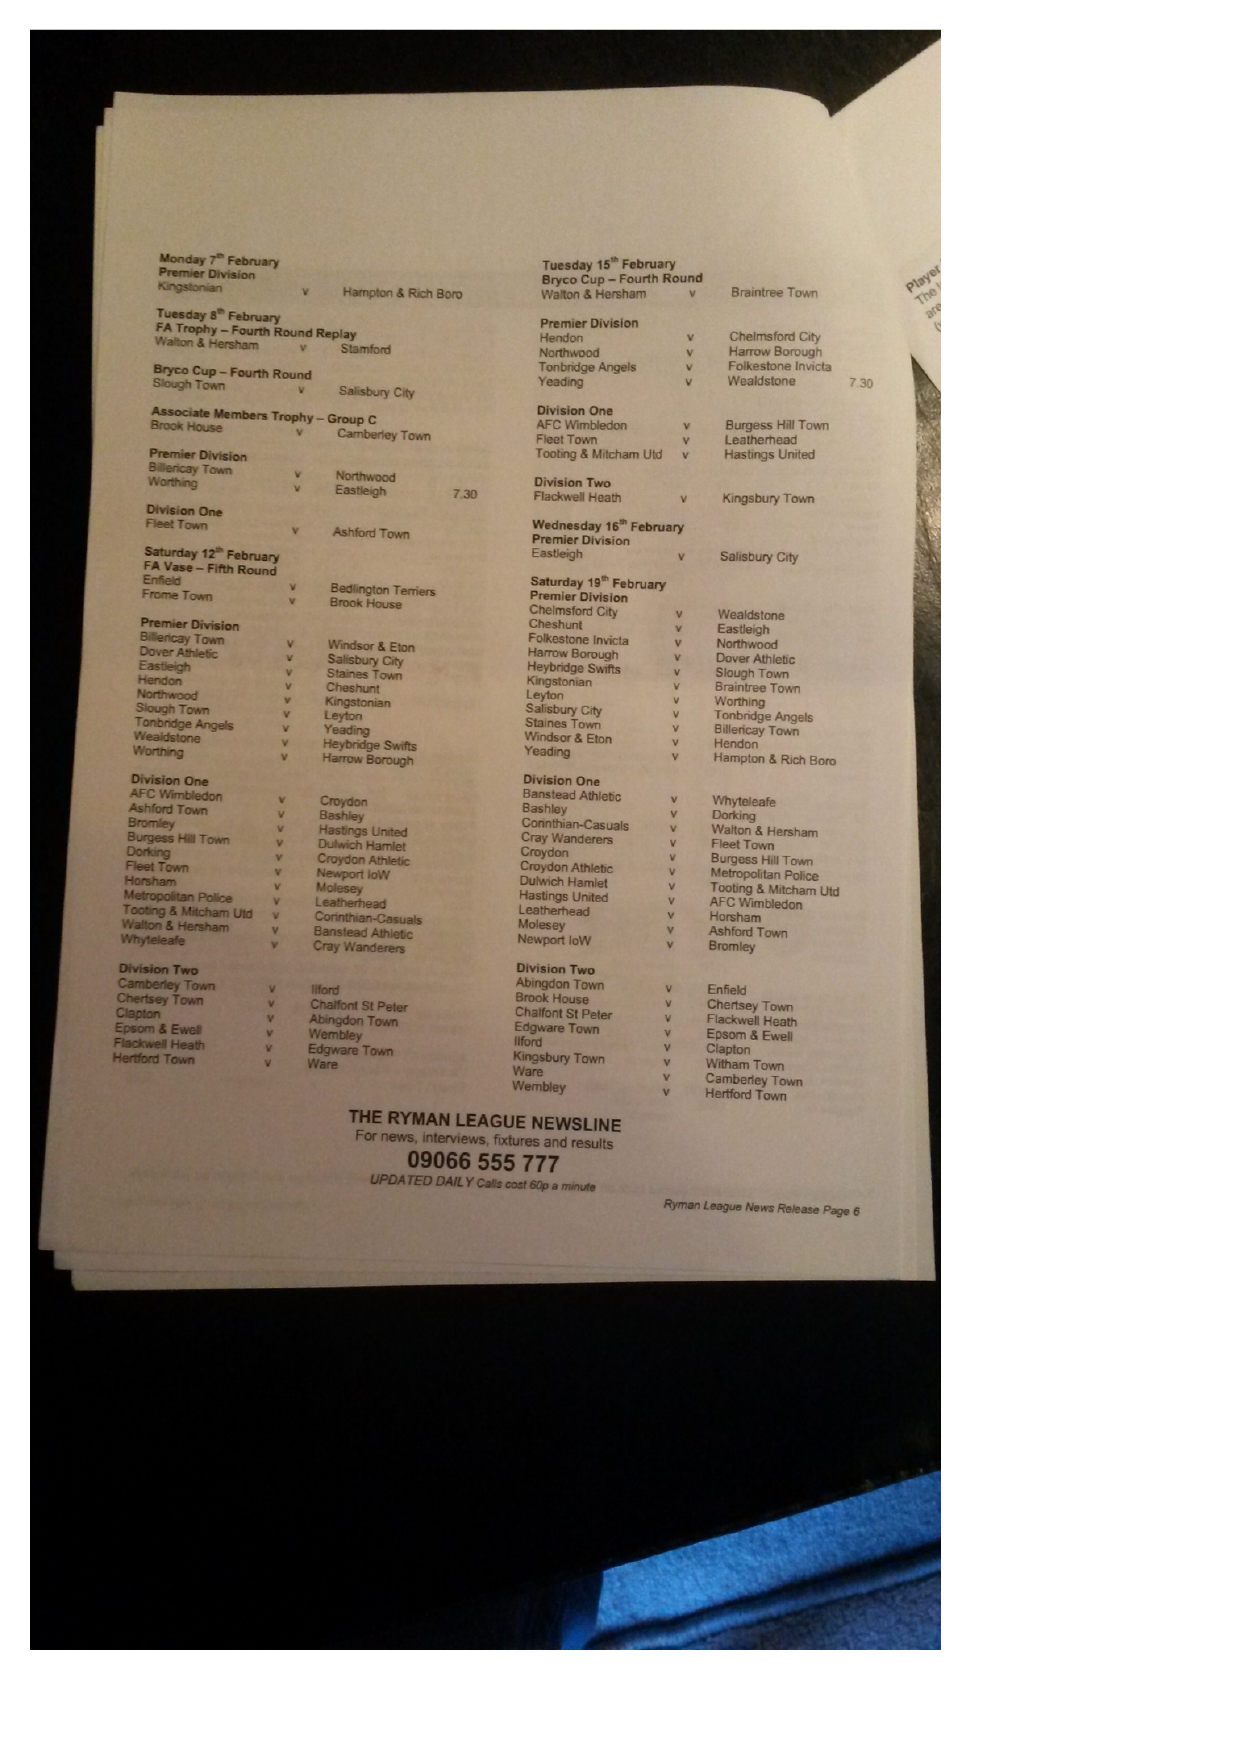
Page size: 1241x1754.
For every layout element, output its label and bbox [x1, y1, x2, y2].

picture [31, 32, 941, 1650]
